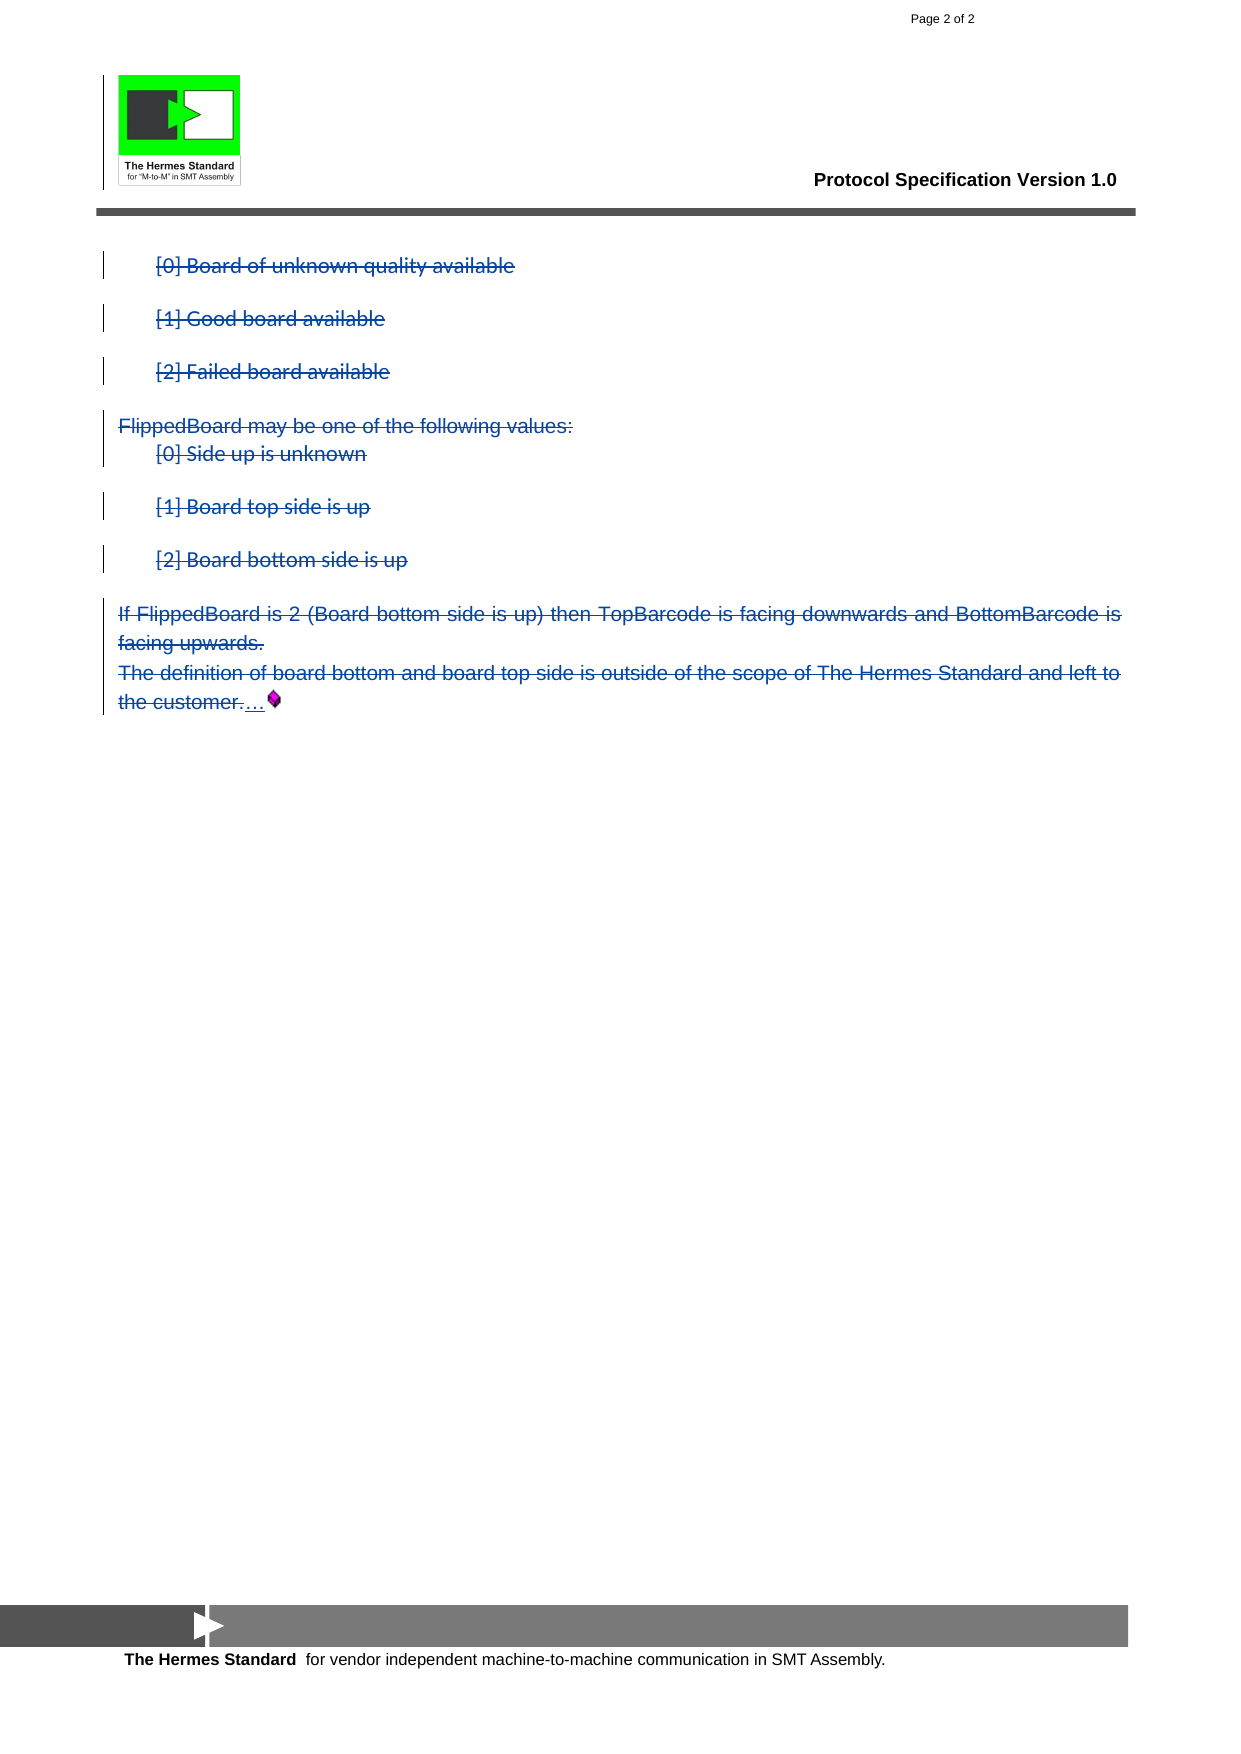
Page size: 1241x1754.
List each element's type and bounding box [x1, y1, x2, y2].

picture [265, 687, 284, 710]
picture [118, 75, 244, 186]
